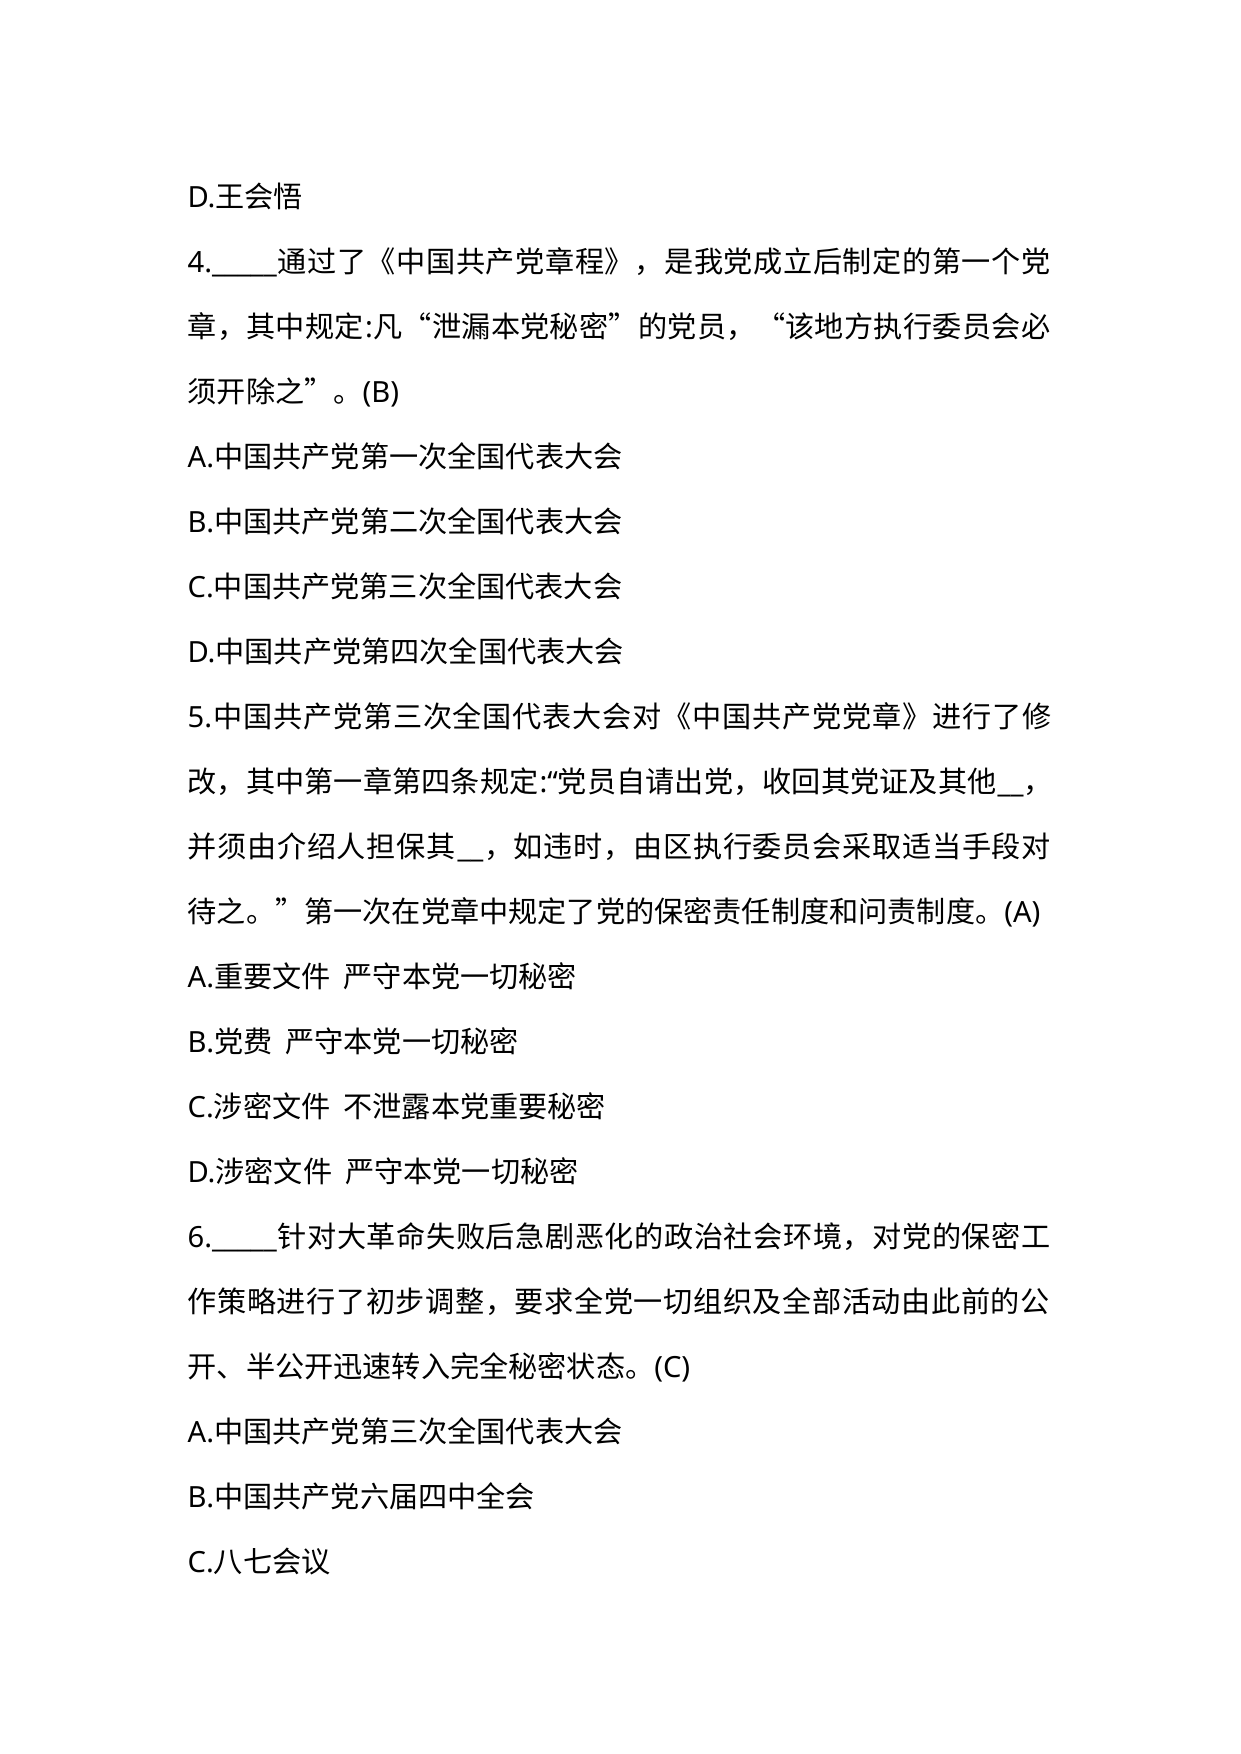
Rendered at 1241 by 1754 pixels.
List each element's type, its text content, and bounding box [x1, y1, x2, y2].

text 5.中国共产党第三次全国代表大会对《中国共产党党章》进行了修改，其中第一章第四条规定:“党员自请出党，收回其党证及其他__，并须由介绍人担保其__，如违时，由区执行委员会采取适当手段对待之。”第一次在党章中规定了党的保密责任制度和问责制度。(A) [187, 682, 1053, 942]
text A.重要文件 严守本党一切秘密 [187, 942, 1053, 1007]
text 6._____针对大革命失败后急剧恶化的政治社会环境，对党的保密工作策略进行了初步调整，要求全党一切组织及全部活动由此前的公开、半公开迅速转入完全秘密状态。(C) [187, 1202, 1053, 1397]
text A.中国共产党第三次全国代表大会 [187, 1397, 1053, 1462]
text B.党费 严守本党一切秘密 [187, 1007, 1053, 1072]
text C.涉密文件 不泄露本党重要秘密 [187, 1072, 1053, 1137]
text A.中国共产党第一次全国代表大会 [187, 422, 1053, 487]
text D.王会悟 [187, 162, 1053, 227]
text C.中国共产党第三次全国代表大会 [187, 552, 1053, 617]
text D.涉密文件 严守本党一切秘密 [187, 1137, 1053, 1202]
text D.中国共产党第四次全国代表大会 [187, 617, 1053, 682]
text C.八七会议 [187, 1527, 1053, 1592]
text B.中国共产党第二次全国代表大会 [187, 487, 1053, 552]
text 4._____通过了《中国共产党章程》，是我党成立后制定的第一个党章，其中规定:凡“泄漏本党秘密”的党员，“该地方执行委员会必须开除之”。(B) [187, 227, 1053, 422]
text B.中国共产党六届四中全会 [187, 1462, 1053, 1527]
